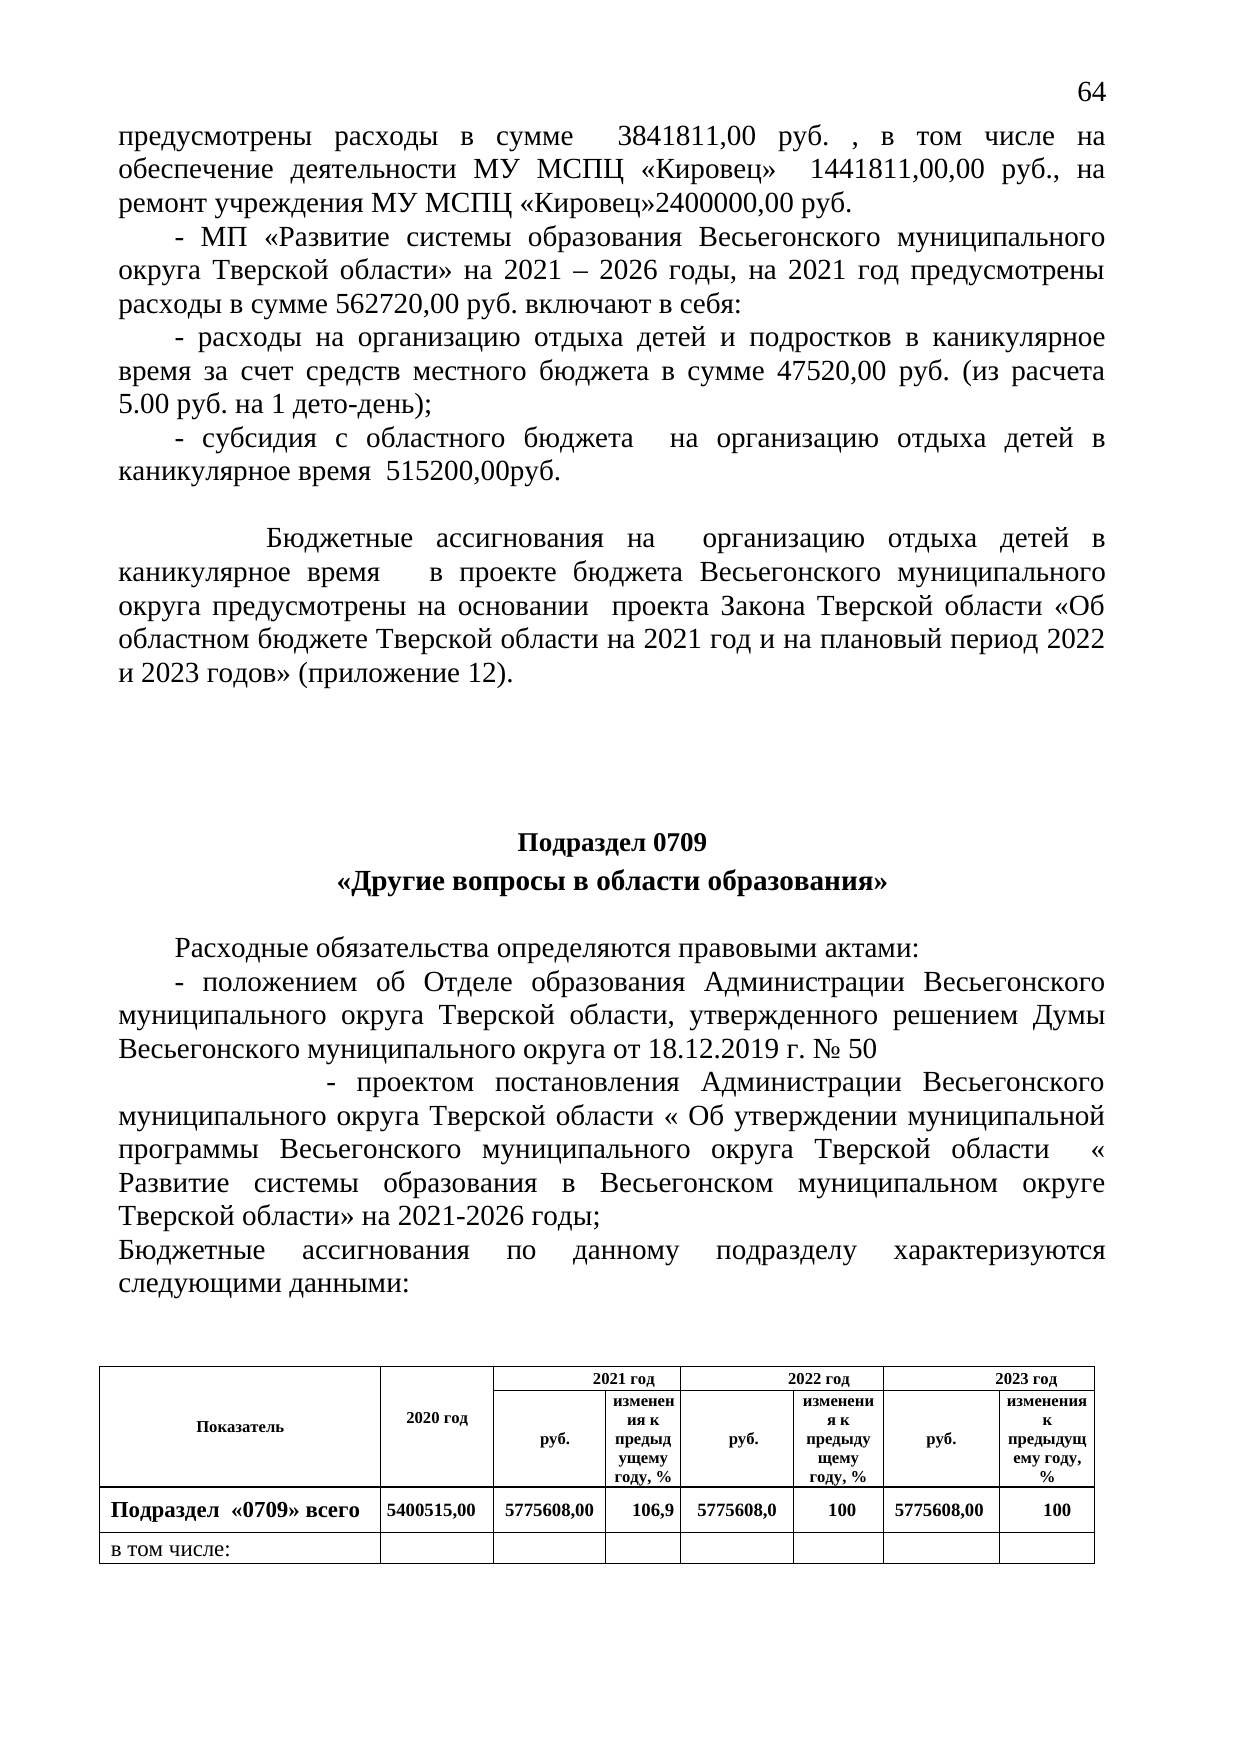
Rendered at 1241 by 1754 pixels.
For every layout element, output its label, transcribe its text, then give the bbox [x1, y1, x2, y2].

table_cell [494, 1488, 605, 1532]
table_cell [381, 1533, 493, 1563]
text «Другие вопросы в области образования» [118, 863, 1106, 897]
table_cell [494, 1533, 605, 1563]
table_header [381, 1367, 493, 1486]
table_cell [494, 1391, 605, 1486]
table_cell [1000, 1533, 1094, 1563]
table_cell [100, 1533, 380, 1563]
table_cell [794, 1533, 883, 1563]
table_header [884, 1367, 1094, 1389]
text Бюджетные ассигнования на организацию отдыха детей в каникулярное время в проекте бюджета Весьегонского муниципального округа предусмотрены на основании проекта Закона Тверской области «Об областном бюджете Тверской области на 2021 год и на плановый период 2022 и 2023 годов» (приложение 12). [118, 521, 1106, 688]
text Расходные обязательства определяются правовыми актами: [118, 930, 1106, 964]
text - расходы на организацию отдыха детей и подростков в каникулярное время за счет средств местного бюджета в сумме 47520,00 руб. (из расчета 5.00 руб. на 1 дето-день); [118, 319, 1106, 420]
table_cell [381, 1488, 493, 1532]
text - субсидия с областного бюджета на организацию отдыха детей в каникулярное время 515200,00руб. [118, 420, 1106, 487]
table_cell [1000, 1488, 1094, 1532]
text Подраздел 0709 [118, 826, 1106, 857]
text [118, 118, 1106, 219]
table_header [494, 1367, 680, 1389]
text - положением об Отделе образования Администрации Весьегонского муниципального округа Тверской области, утвержденного решением Думы Весьегонского муниципального округа от 18.12.2019 г. № 50 [118, 964, 1106, 1064]
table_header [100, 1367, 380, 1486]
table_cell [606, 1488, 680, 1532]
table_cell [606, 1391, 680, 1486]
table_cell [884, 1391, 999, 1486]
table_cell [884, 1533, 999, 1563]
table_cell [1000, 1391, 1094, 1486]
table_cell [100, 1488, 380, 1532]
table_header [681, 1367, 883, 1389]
text Бюджетные ассигнования по данному подразделу характеризуются следующими данными: [118, 1232, 1106, 1299]
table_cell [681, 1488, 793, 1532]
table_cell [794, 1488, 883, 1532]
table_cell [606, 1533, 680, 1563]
text - проектом постановления Администрации Весьегонского муниципального округа Тверской области « Об утверждении муниципальной программы Весьегонского муниципального округа Тверской области « Развитие системы образования в Весьегонском муниципальном округе Тверской области» на 2021-2026 годы; [118, 1064, 1106, 1232]
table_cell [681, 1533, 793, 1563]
text - МП «Развитие системы образования Весьегонского муниципального округа Тверской области» на 2021 – 2026 годы, на 2021 год предусмотрены расходы в сумме 562720,00 руб. включают в себя: [118, 219, 1106, 319]
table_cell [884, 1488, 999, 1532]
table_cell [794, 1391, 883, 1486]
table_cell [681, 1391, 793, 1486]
